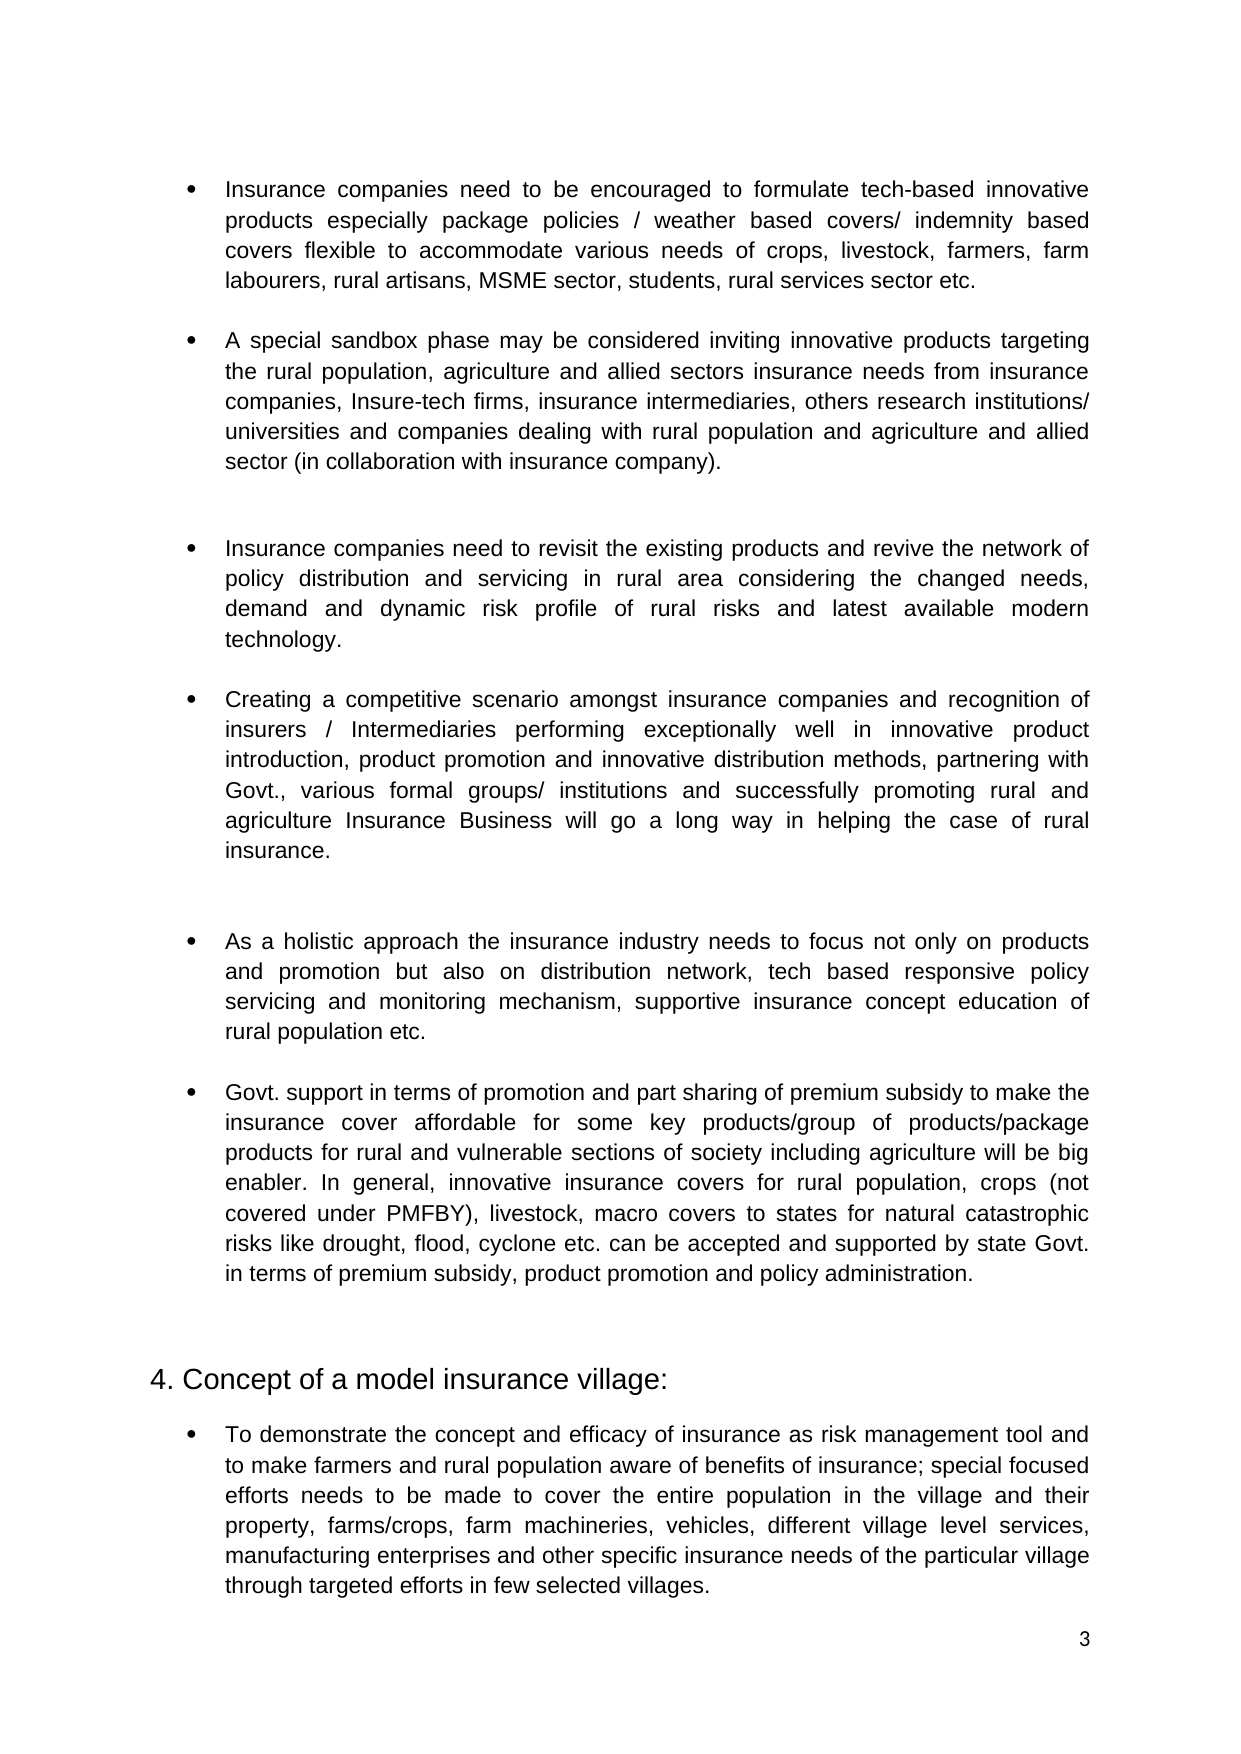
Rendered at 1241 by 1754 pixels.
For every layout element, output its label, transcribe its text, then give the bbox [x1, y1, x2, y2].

list As a holistic approach the insurance industry needs to focus not only on products and promotion but also on distribution network, tech based responsive policy servicing and monitoring mechanism, supportive insurance concept education of rural population etc. [187, 928, 1090, 1045]
list Insurance companies need to revisit the existing products and revive the network of policy distribution and servicing in rural area considering the changed needs, demand and dynamic risk profile of rural risks and latest available modern technology. [187, 535, 1090, 652]
list Creating a competitive scenario amongst insurance companies and recognition of insurers / Intermediaries performing exceptionally well in innovative product introduction, product promotion and innovative distribution methods, partnering with Govt., various formal groups/ institutions and successfully promoting rural and agriculture Insurance Business will go a long way in helping the case of rural insurance. [187, 686, 1090, 863]
list To demonstrate the concept and efficacy of insurance as risk management tool and to make farmers and rural population aware of benefits of insurance; special focused efforts needs to be made to cover the entire population in the village and their property, farms/crops, farm machineries, vehicles, different village level services, manufacturing enterprises and other specific insurance needs of the particular village through targeted efforts in few selected villages. [187, 1421, 1090, 1599]
text 4. Concept of a model insurance village: [150, 1362, 1090, 1396]
list Govt. support in terms of promotion and part sharing of premium subsidy to make the insurance cover affordable for some key products/group of products/package products for rural and vulnerable sections of society including agriculture will be big enabler. In general, innovative insurance covers for rural population, crops (not covered under PMFBY), livestock, macro covers to states for natural catastrophic risks like drought, flood, cyclone etc. can be accepted and supported by state Govt. in terms of premium subsidy, product promotion and policy administration. [187, 1079, 1090, 1286]
list Insurance companies need to be encouraged to formulate tech-based innovative products especially package policies / weather based covers/ indemnity based covers flexible to accommodate various needs of crops, livestock, farmers, farm labourers, rural artisans, MSME sector, students, rural services sector etc. [187, 176, 1090, 293]
list A special sandbox phase may be considered inviting innovative products targeting the rural population, agriculture and allied sectors insurance needs from insurance companies, Insure-tech firms, insurance intermediaries, others research institutions/ universities and companies dealing with rural population and agriculture and allied sector (in collaboration with insurance company). [187, 327, 1090, 474]
